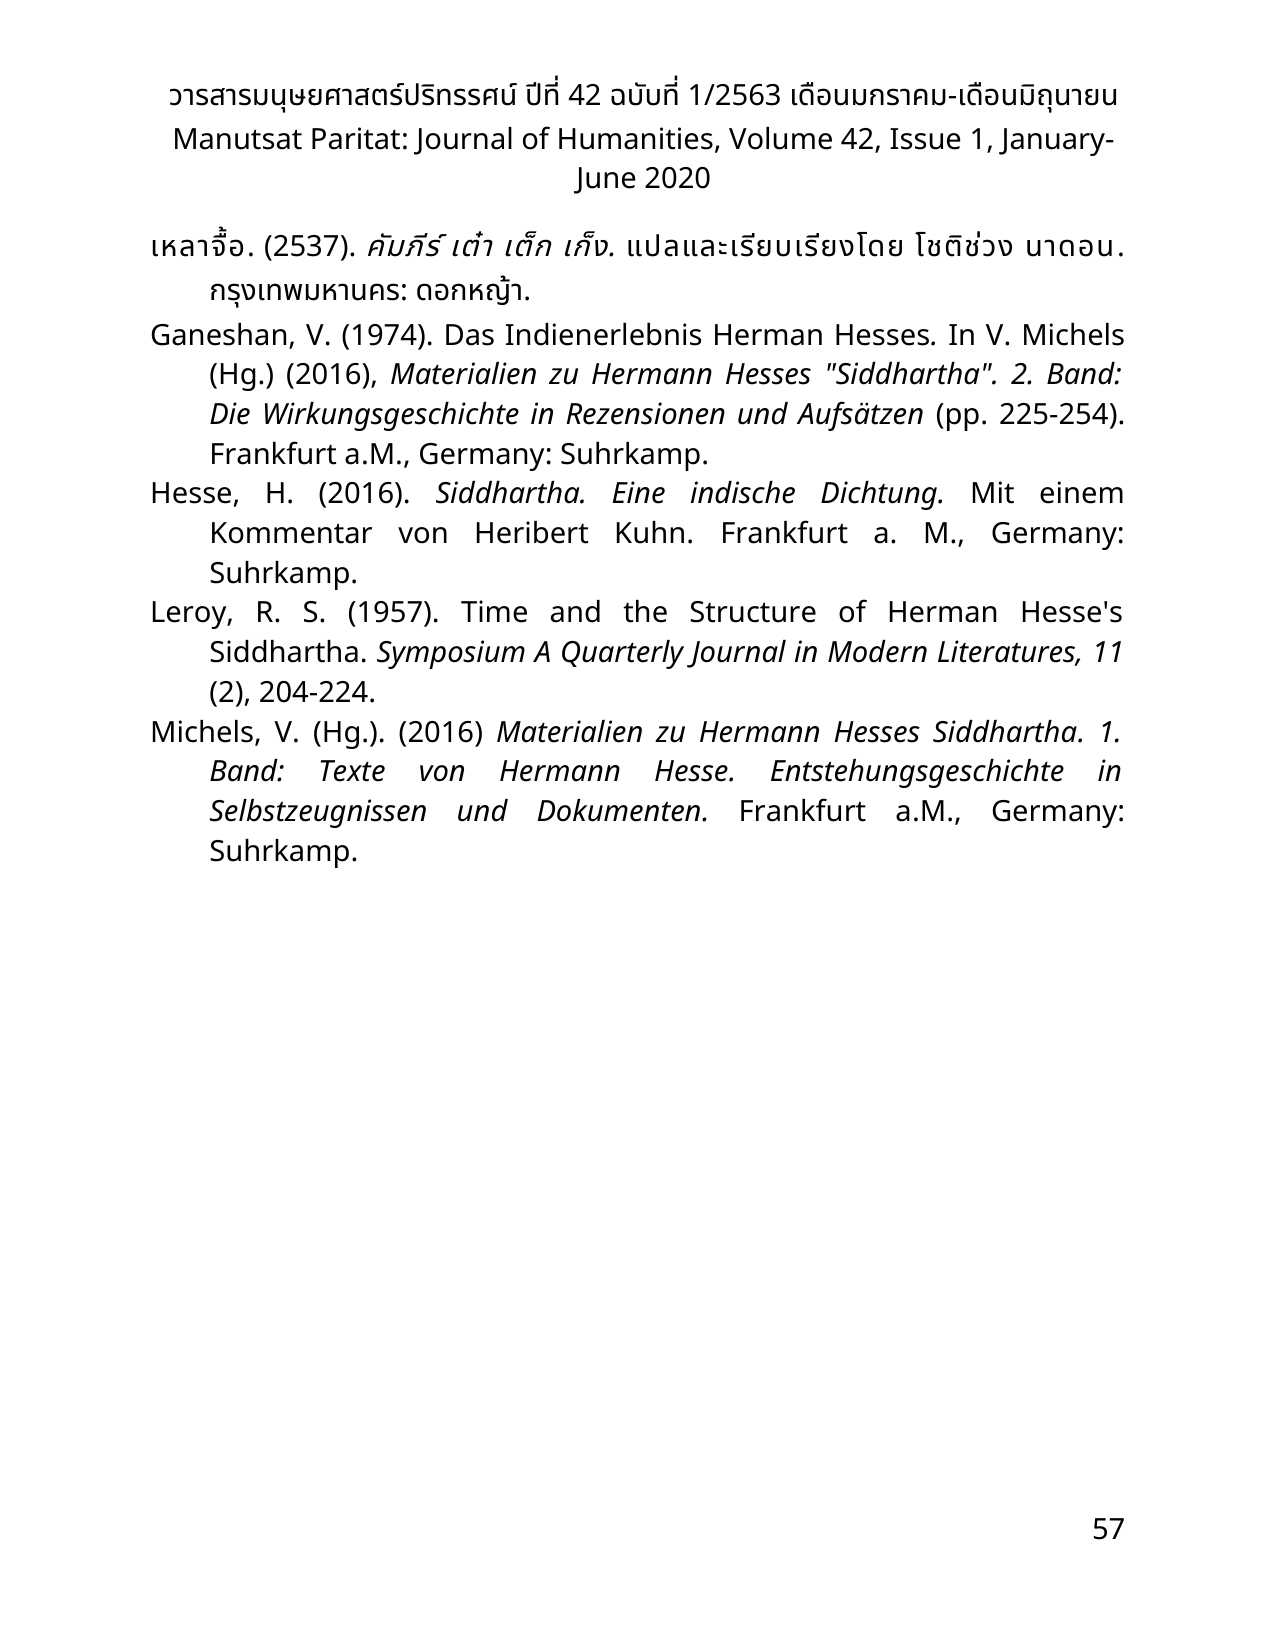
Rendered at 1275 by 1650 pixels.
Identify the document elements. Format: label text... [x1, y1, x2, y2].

text เหลาจื้อ. (2537). คัมภีร์ เต๋า เต็ก เก็ง. แปลและเรียบเรียงโดย โชติช่วง นาดอน. กรุงเทพมหานคร: ดอกหญ้า. [150, 225, 1125, 314]
text Leroy, R. S. (1957). Time and the Structure of Herman Hesse's Siddhartha. Symposium A Quarterly Journal in Modern Literatures, 11 (2), 204-224. [150, 592, 1125, 711]
text Ganeshan, V. (1974). Das Indienerlebnis Herman Hesses. In V. Michels (Hg.) (2016), Materialien zu Hermann Hesses "Siddhartha". 2. Band: Die Wirkungsgeschichte in Rezensionen und Aufsätzen (pp. 225-254). Frankfurt a.M., Germany: Suhrkamp. [150, 314, 1125, 473]
text Hesse, H. (2016). Siddhartha. Eine indische Dichtung. Mit einem Kommentar von Heribert Kuhn. Frankfurt a. M., Germany: Suhrkamp. [150, 473, 1125, 592]
text Michels, V. (Hg.). (2016) Materialien zu Hermann Hesses Siddhartha. 1. Band: Texte von Hermann Hesse. Entstehungsgeschichte in Selbstzeugnissen und Dokumenten. Frankfurt a.M., Germany: Suhrkamp. [150, 711, 1125, 869]
